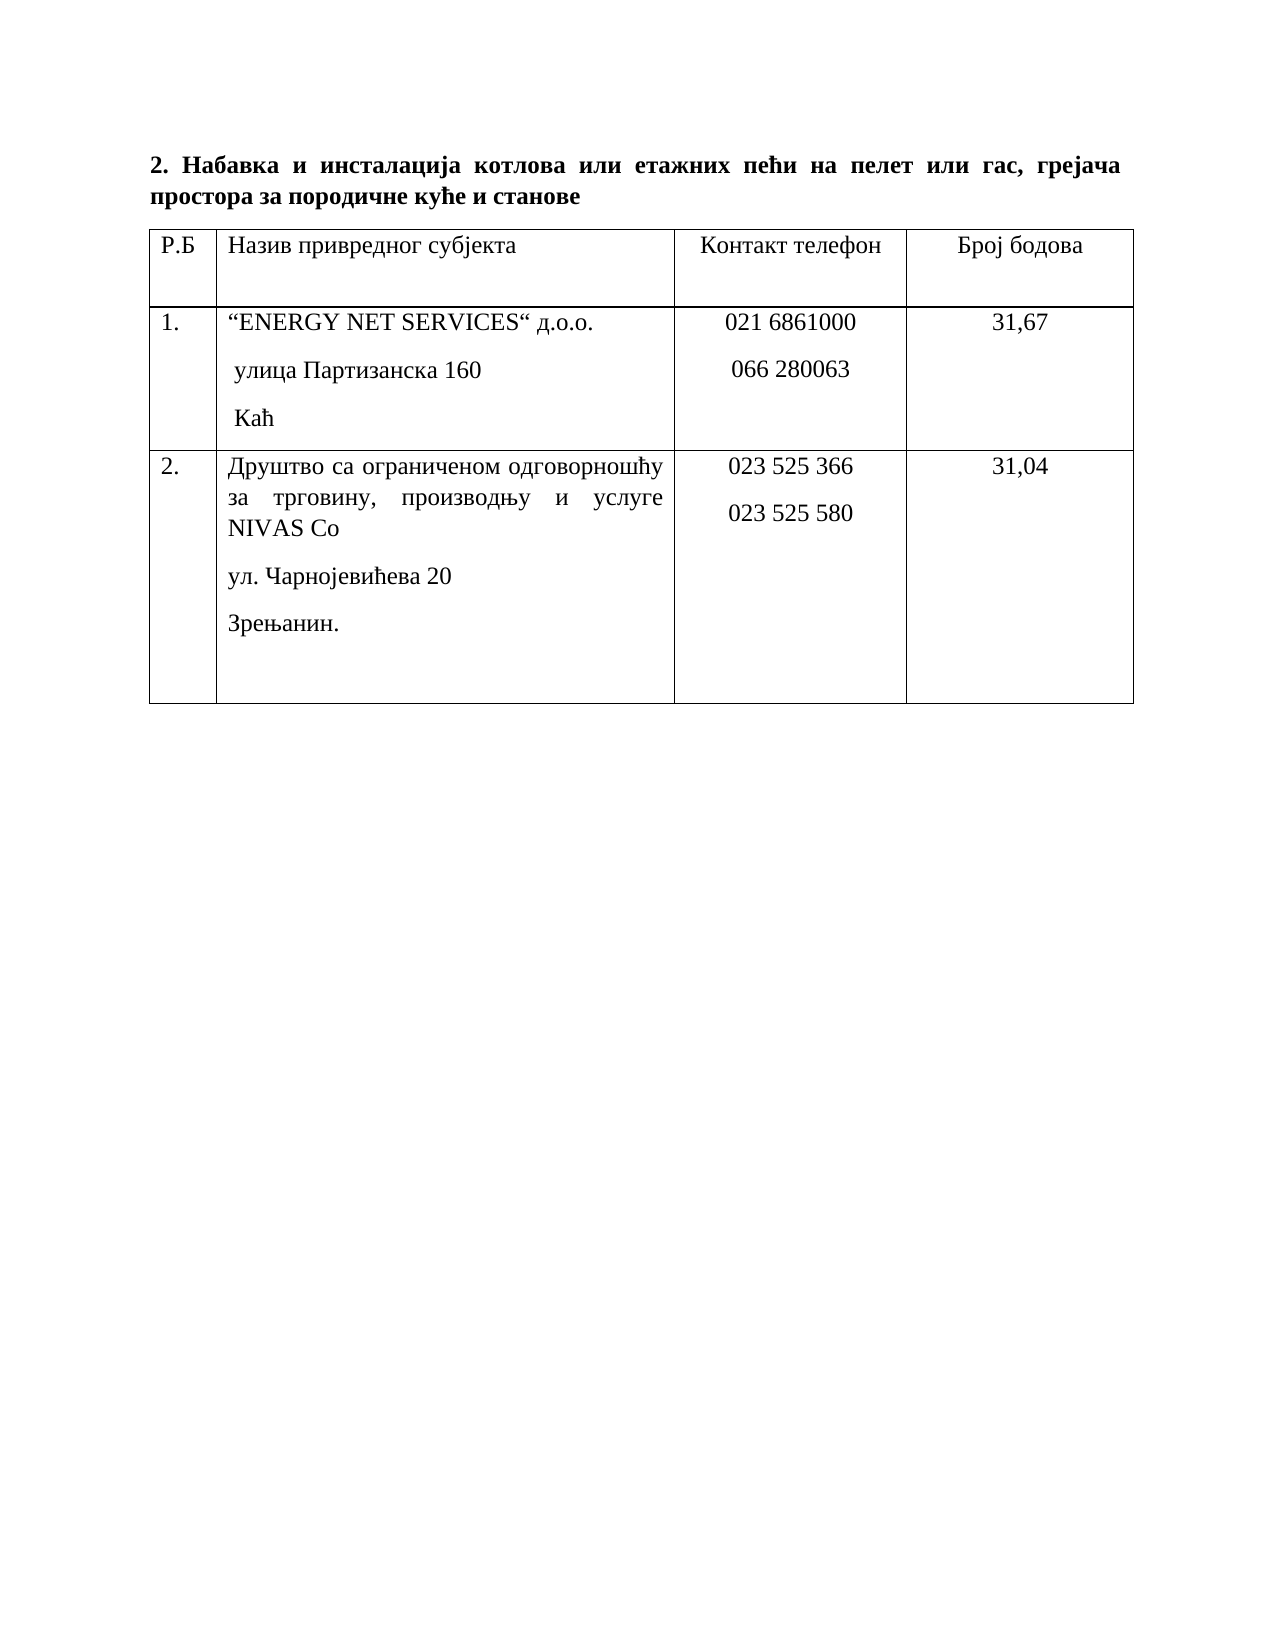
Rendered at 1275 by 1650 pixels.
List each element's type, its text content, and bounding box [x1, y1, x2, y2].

table_header Р.Б [150, 230, 216, 306]
table_cell “ЕNERGY NET SERVICES“ д.о.о. улица Партизанска 160 Каћ [217, 308, 674, 450]
table_cell 021 6861000 066 280063 [675, 308, 906, 450]
table_cell 31,67 [907, 308, 1133, 450]
text 2. Набавка и инсталација котлова или етажних пећи на пелет или гас, грејача простора за породичне куће и станове [150, 150, 1122, 210]
table_header Назив привредног субјекта [217, 230, 674, 306]
table_cell Друштво са ограниченом одговорношћу за трговину, производњу и услуге NIVAS Co ул. Чарнојевићева 20 Зрењанин. [217, 451, 674, 703]
table_cell 31,04 [907, 451, 1133, 703]
table_header Број бодова [907, 230, 1133, 306]
table_cell 2. [150, 451, 216, 703]
table_header Контакт телефон [675, 230, 906, 306]
table_cell 1. [150, 308, 216, 450]
table_cell 023 525 366 023 525 580 [675, 451, 906, 703]
